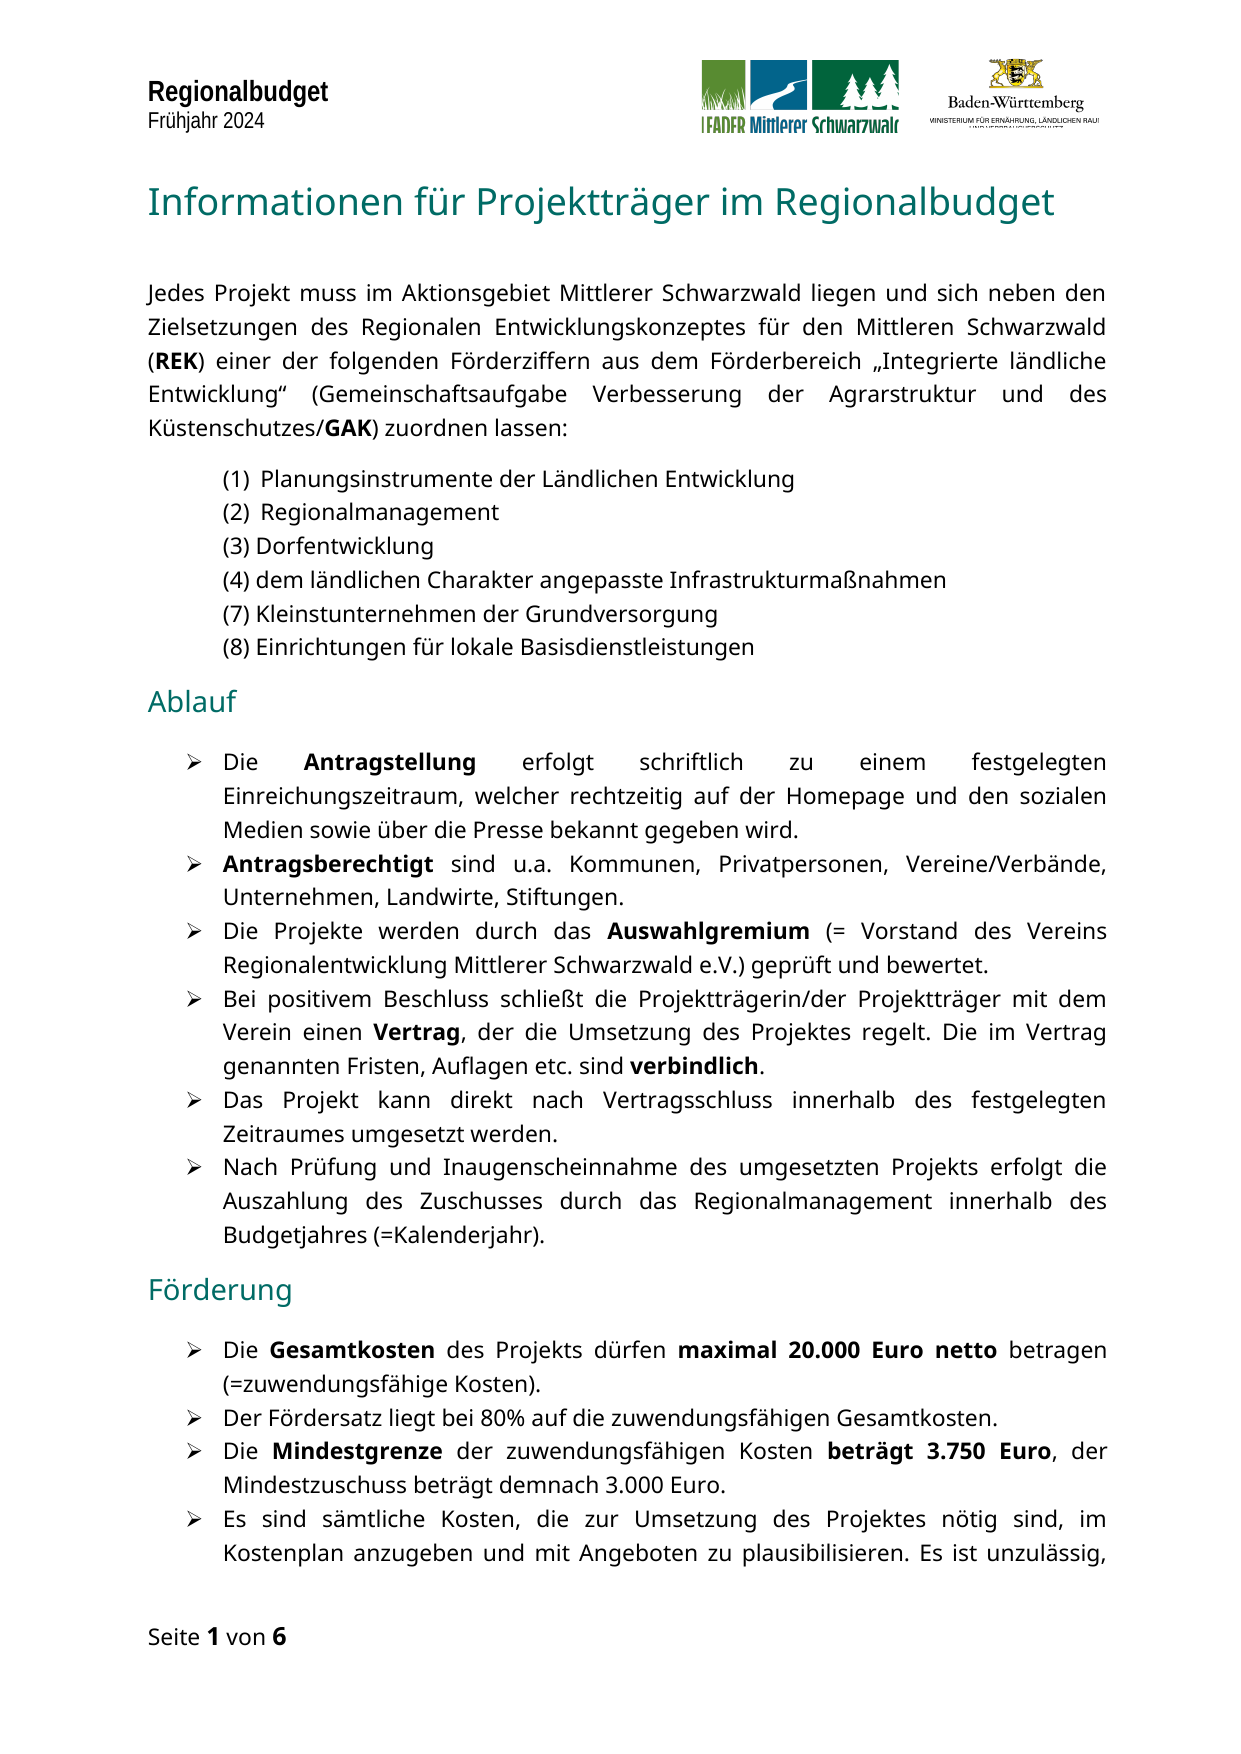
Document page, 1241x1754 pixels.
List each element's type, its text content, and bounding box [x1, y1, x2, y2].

list Die Projekte werden durch das Auswahlgremium (= Vorstand des Vereins Regionalentwicklung Mittlerer Schwarzwald e.V.) geprüft und bewertet. [185, 915, 1107, 980]
picture [929, 58, 1099, 128]
list Das Projekt kann direkt nach Vertragsschluss innerhalb des festgelegten Zeitraumes umgesetzt werden. [185, 1084, 1107, 1149]
list Nach Prüfung und Inaugenscheinnahme des umgesetzten Projekts erfolgt die Auszahlung des Zuschusses durch das Regionalmanagement innerhalb des Budgetjahres (=Kalenderjahr). [185, 1151, 1107, 1250]
text Förderung [148, 1269, 1107, 1309]
list (8) Einrichtungen für lokale Basisdienstleistungen [223, 631, 1107, 662]
text Ablauf [148, 682, 1107, 721]
list Der Fördersatz liegt bei 80% auf die zuwendungsfähigen Gesamtkosten. [185, 1401, 1107, 1433]
list Bei positivem Beschluss schließt die Projektträgerin/der Projektträger mit dem Verein einen Vertrag, der die Umsetzung des Projektes regelt. Die im Vertrag genannten Fristen, Auflagen etc. sind verbindlich. [185, 983, 1107, 1081]
list (3) Dorfentwicklung [223, 530, 1107, 561]
text Jedes Projekt muss im Aktionsgebiet Mittlerer Schwarzwald liegen und sich neben den Zielsetzungen des Regionalen Entwicklungskonzeptes für den Mittleren Schwarzwald (REK) einer der folgenden Förderziffern aus dem Förderbereich „Integrierte ländliche Entwicklung“ (Gemeinschaftsaufgabe Verbesserung der Agrarstruktur und des Küstenschutzes/GAK) zuordnen lassen: [148, 277, 1107, 443]
list Die Antragstellung erfolgt schriftlich zu einem festgelegten Einreichungszeitraum, welcher rechtzeitig auf der Homepage und den sozialen Medien sowie über die Presse bekannt gegeben wird. [185, 746, 1107, 845]
list (7) Kleinstunternehmen der Grundversorgung [223, 597, 1107, 629]
list (4) dem ländlichen Charakter angepasste Infrastrukturmaßnahmen [223, 564, 1107, 595]
list Planungsinstrumente der Ländlichen Entwicklung [223, 462, 1107, 494]
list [185, 1503, 1107, 1568]
list Antragsberechtigt sind u.a. Kommunen, Privatpersonen, Vereine/Verbände, Unternehmen, Landwirte, Stiftungen. [185, 848, 1107, 913]
text Informationen für Projektträger im Regionalbudget [148, 148, 1107, 227]
list Die Gesamtkosten des Projekts dürfen maximal 20.000 Euro netto betragen (=zuwendungsfähige Kosten). [185, 1334, 1107, 1399]
list Regionalmanagement [223, 496, 1107, 527]
picture [701, 60, 899, 132]
list Die Mindestgrenze der zuwendungsfähigen Kosten beträgt 3.750 Euro, der Mindestzuschuss beträgt demnach 3.000 Euro. [185, 1435, 1107, 1500]
